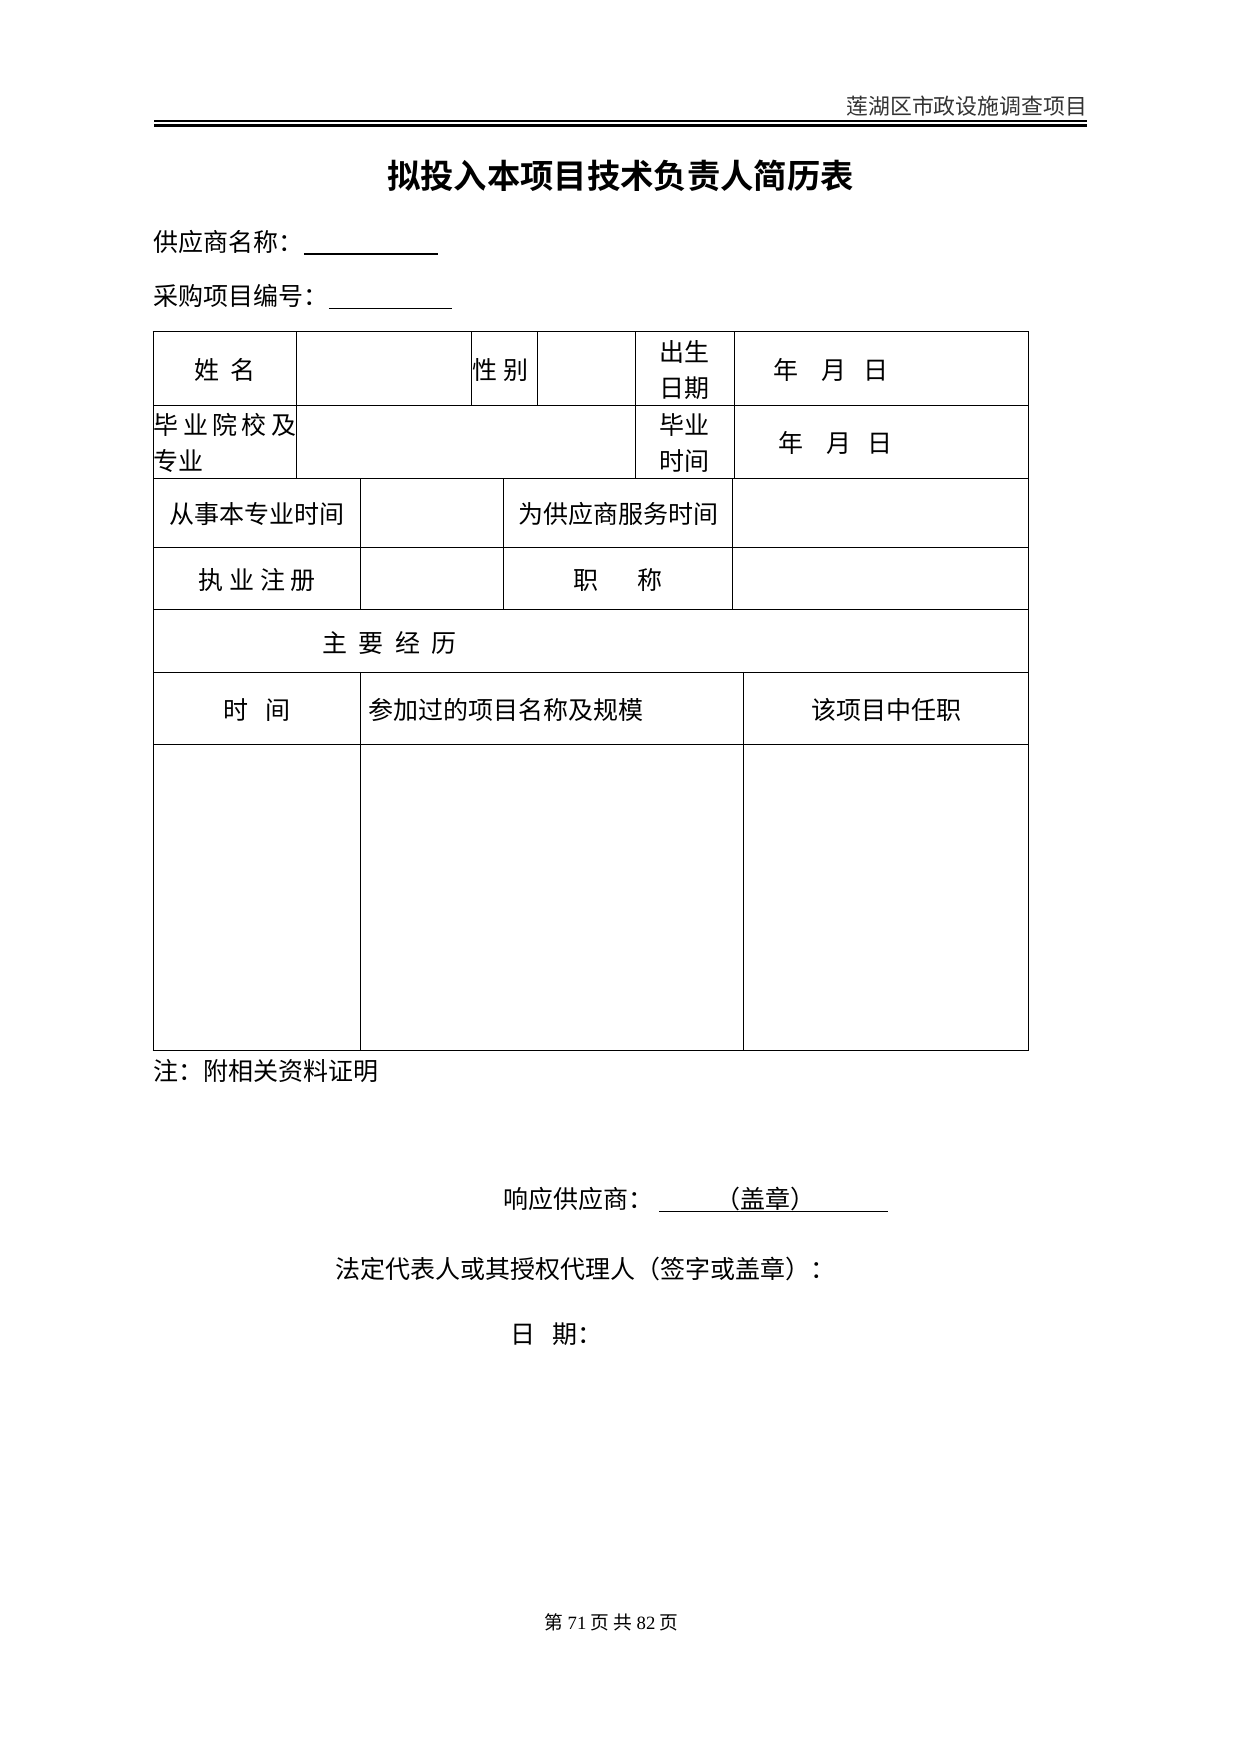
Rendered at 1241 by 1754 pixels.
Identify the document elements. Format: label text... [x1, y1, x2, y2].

table_cell 主 要 经 历 [154, 610, 1028, 672]
table_header [538, 332, 635, 404]
table_cell 毕业院校及专业 [154, 406, 296, 478]
text 供应商名称： [153, 222, 1087, 258]
table_cell 执 业 注 册 [154, 548, 360, 609]
table_cell [361, 479, 503, 547]
table_header [297, 332, 471, 404]
table_cell [361, 548, 503, 609]
table_header 性 别 [472, 332, 537, 404]
table_cell [733, 479, 1028, 547]
text 响应供应商： （盖章） [153, 1179, 1087, 1216]
text 法定代表人或其授权代理人（签字或盖章）： [153, 1250, 1062, 1286]
text 注：附相关资料证明 [153, 1051, 1087, 1088]
table_header 出生 日期 [636, 332, 734, 404]
table_header 姓 名 [154, 332, 296, 404]
table_cell [744, 745, 1028, 1050]
subtitle 拟投入本项目技术负责人简历表 [153, 150, 1087, 198]
text 采购项目编号： [153, 277, 1087, 313]
table_cell 年 月 日 [735, 406, 1028, 478]
table_cell 毕业 时间 [636, 406, 734, 478]
table_cell 时 间 [154, 673, 360, 744]
table_cell 为供应商服务时间 [504, 479, 732, 547]
table_header 年 月 日 [735, 332, 1028, 404]
table_cell 参加过的项目名称及规模 [361, 673, 743, 744]
table_cell [297, 406, 635, 478]
text 日 期： [153, 1315, 1087, 1351]
table_cell [733, 548, 1028, 609]
table_cell 从事本专业时间 [154, 479, 360, 547]
table_cell [361, 745, 743, 1050]
table_cell 职 称 [504, 548, 732, 609]
table_cell 该项目中任职 [744, 673, 1028, 744]
table_cell [154, 745, 360, 1050]
